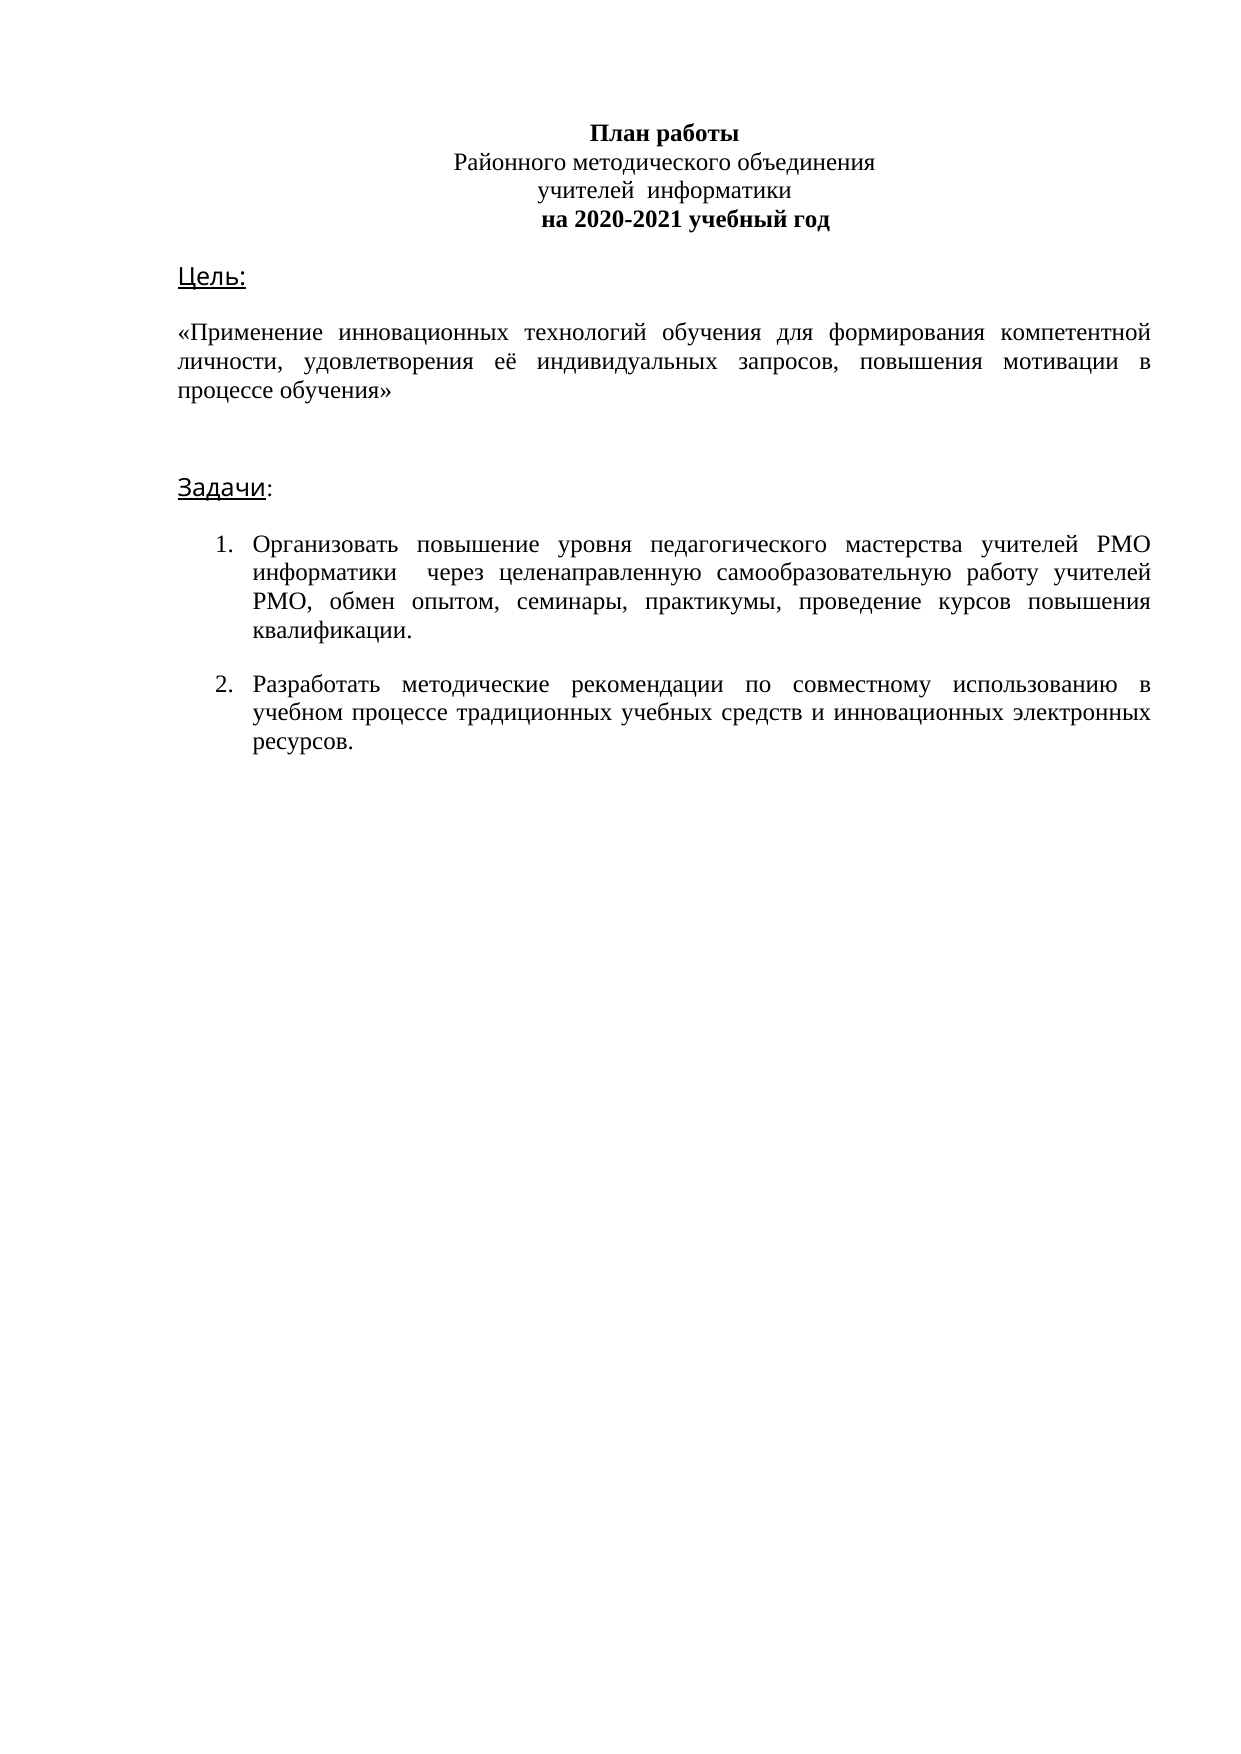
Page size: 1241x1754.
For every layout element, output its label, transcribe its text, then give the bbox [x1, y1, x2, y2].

list Организовать повышение уровня педагогического мастерства учителей РМО информатики через целенаправленную самообразовательную работу учителей РМО, обмен опытом, семинары, практикумы, проведение курсов повышения квалификации. [215, 529, 1152, 644]
text «Применение инновационных технологий обучения для формирования компетентной личности, удовлетворения её индивидуальных запросов, повышения мотивации в процессе обучения» [177, 317, 1152, 403]
text Районного методического объединения [177, 147, 1152, 176]
text на 2020-2021 учебный год [177, 204, 1152, 233]
text План работы [177, 118, 1152, 147]
text Задачи: [177, 470, 1152, 504]
list Разработать методические рекомендации по совместному использованию в учебном процессе традиционных учебных средств и инновационных электронных ресурсов. [215, 669, 1152, 755]
text учителей информатики [177, 176, 1152, 204]
text Цель: [177, 258, 1152, 292]
